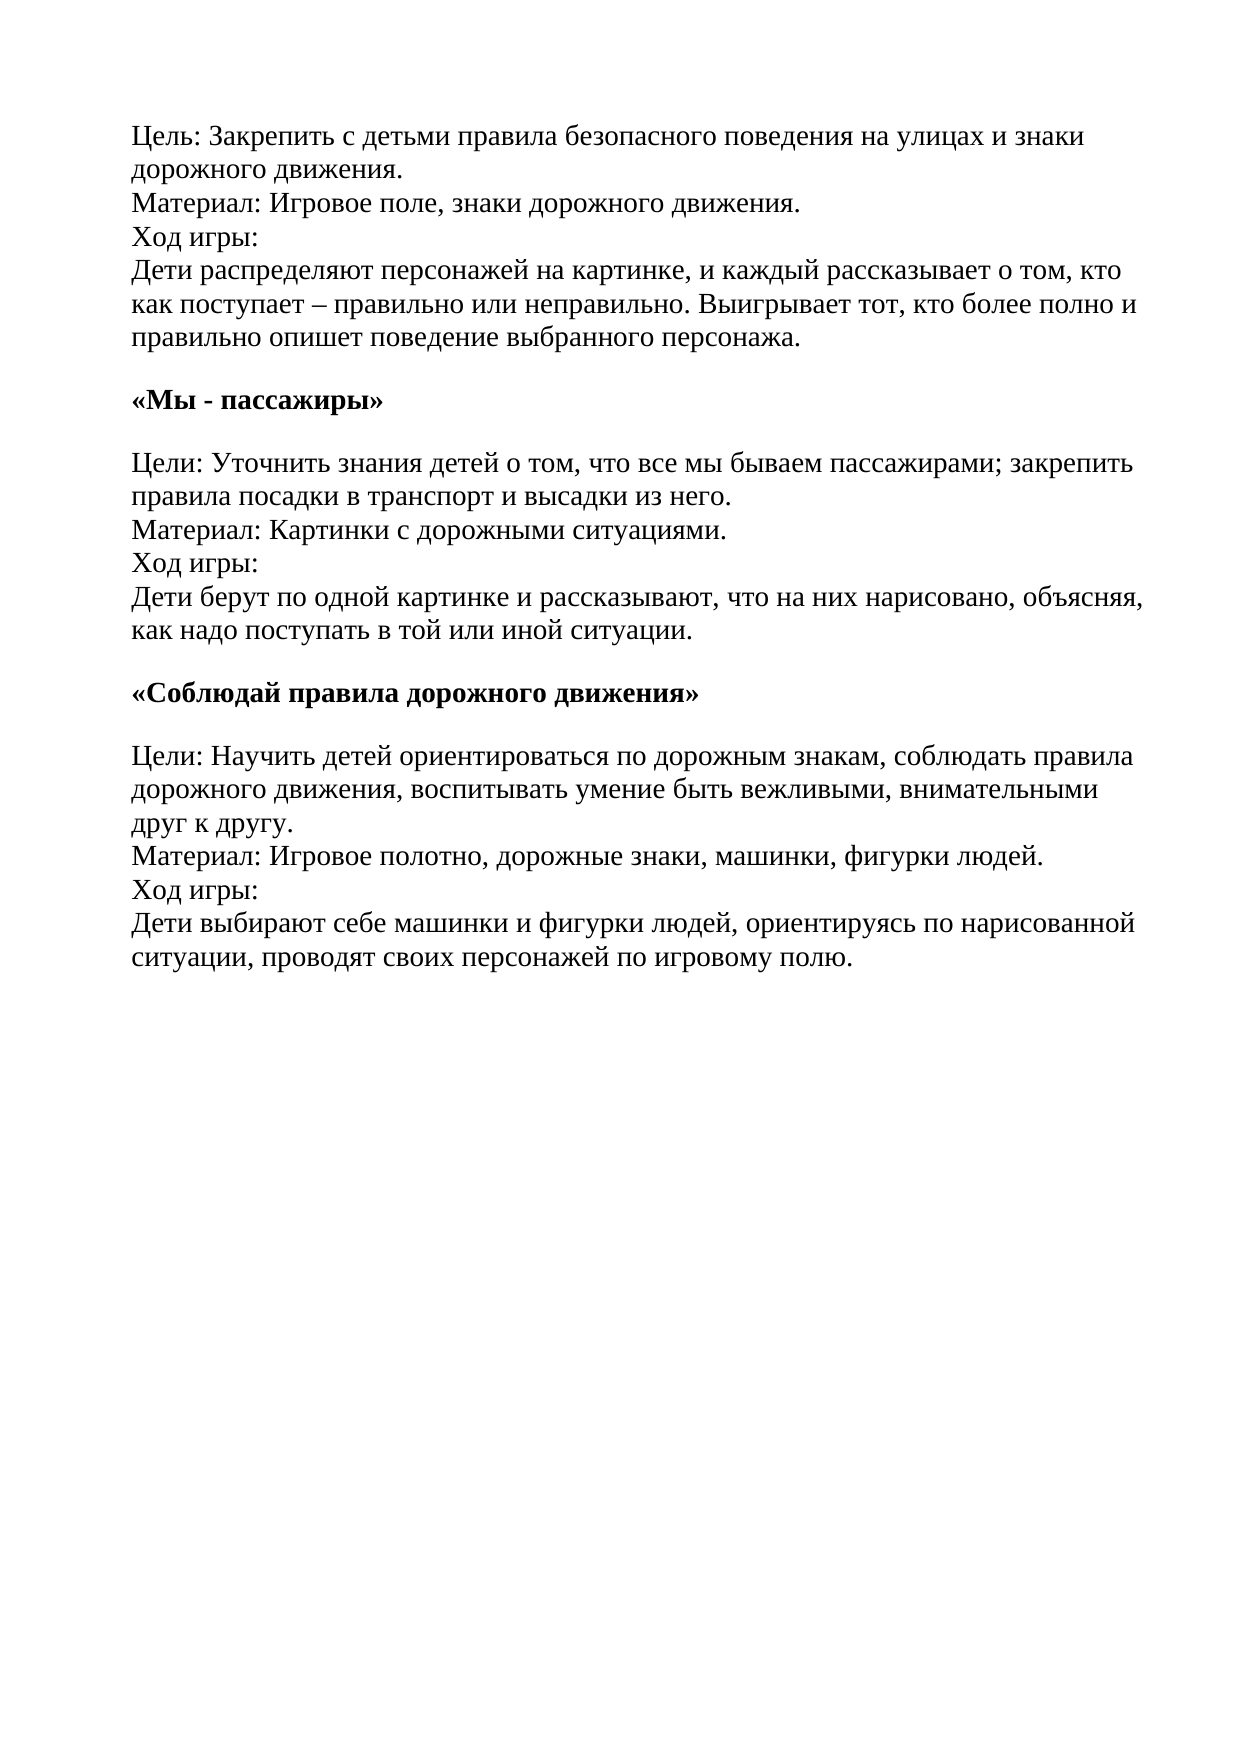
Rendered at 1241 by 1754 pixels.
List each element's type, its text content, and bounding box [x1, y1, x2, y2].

text Дети распределяют персонажей на картинке, и каждый рассказывает о том, кто как поступает – правильно или неправильно. Выигрывает тот, кто более полно и правильно опишет поведение выбранного персонажа. [131, 252, 1152, 353]
text Материал: Игровое полотно, дорожные знаки, машинки, фигурки людей. [131, 838, 1152, 872]
text Цели: Научить детей ориентироваться по дорожным знакам, соблюдать правила дорожного движения, воспитывать умение быть вежливыми, внимательными друг к другу. [131, 738, 1152, 838]
text «Мы - пассажиры» [131, 382, 1152, 416]
text Цели: Уточнить знания детей о том, что все мы бываем пассажирами; закрепить правила посадки в транспорт и высадки из него. [131, 445, 1152, 512]
text Материал: Картинки с дорожными ситуациями. [131, 512, 1152, 545]
text Ход игры: [131, 545, 1152, 579]
text Дети берут по одной картинке и рассказывают, что на них нарисовано, объясняя, как надо поступать в той или иной ситуации. [131, 579, 1152, 646]
text Ход игры: [131, 872, 1152, 906]
text Цель: Закрепить с детьми правила безопасного поведения на улицах и знаки дорожного движения. [131, 118, 1152, 185]
text «Соблюдай правила дорожного движения» [131, 675, 1152, 709]
text Дети выбирают себе машинки и фигурки людей, ориентируясь по нарисованной ситуации, проводят своих персонажей по игровому полю. [131, 906, 1152, 973]
text Материал: Игровое поле, знаки дорожного движения. [131, 185, 1152, 219]
text Ход игры: [131, 219, 1152, 252]
